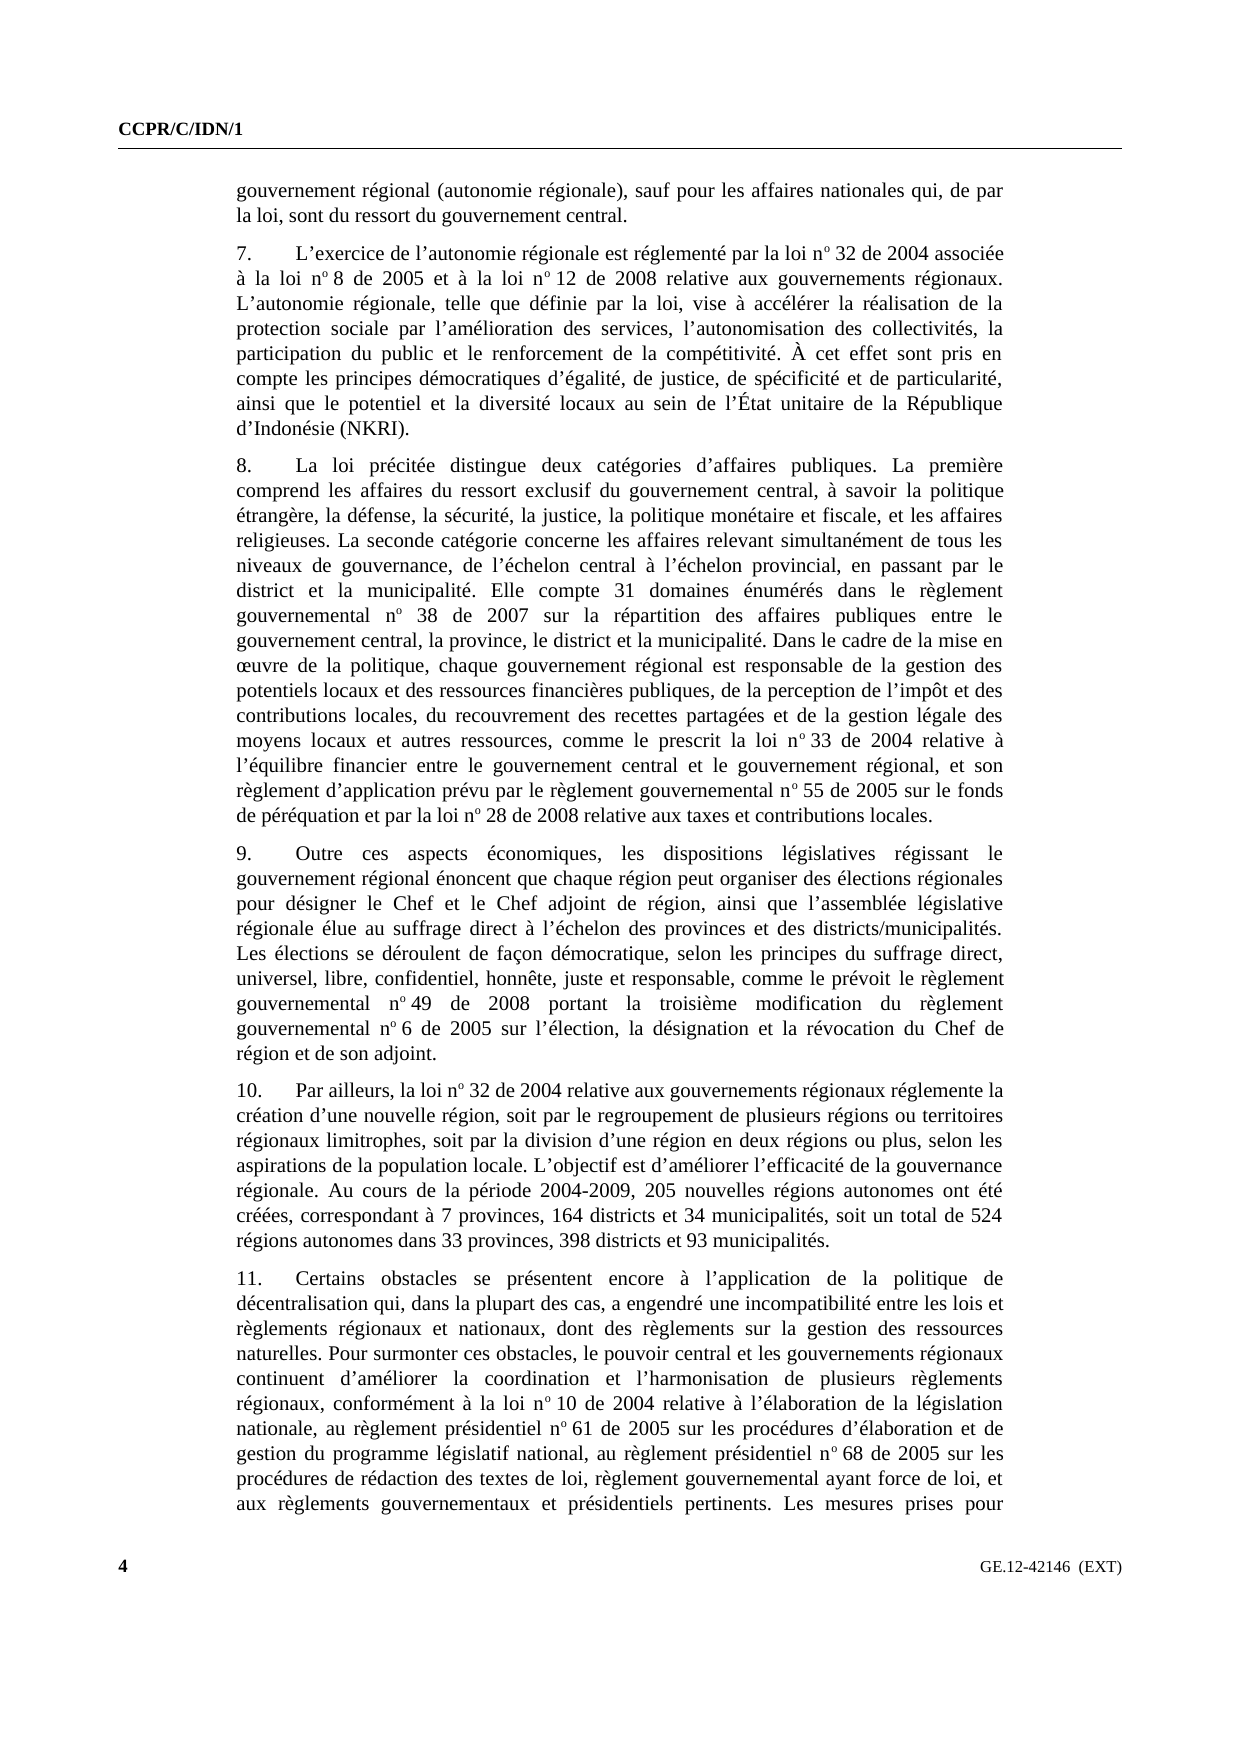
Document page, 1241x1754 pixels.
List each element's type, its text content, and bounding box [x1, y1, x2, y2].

text 7. L’exercice de l’autonomie régionale est réglementé par la loi no 32 de 2004 associée à la loi no 8 de 2005 et à la loi no 12 de 2008 relative aux gouvernements régionaux. L’autonomie régionale, telle que définie par la loi, vise à accélérer la réalisation de la protection sociale par l’amélioration des services, l’autonomisation des collectivités, la participation du public et le renforcement de la compétitivité. À cet effet sont pris en compte les principes démocratiques d’égalité, de justice, de spécificité et de particularité, ainsi que le potentiel et la diversité locaux au sein de l’État unitaire de la République d’Indonésie (NKRI). [236, 240, 1004, 440]
text 10. Par ailleurs, la loi no 32 de 2004 relative aux gouvernements régionaux réglemente la création d’une nouvelle région, soit par le regroupement de plusieurs régions ou territoires régionaux limitrophes, soit par la division d’une région en deux régions ou plus, selon les aspirations de la population locale. L’objectif est d’améliorer l’efficacité de la gouvernance régionale. Au cours de la période 2004-2009, 205 nouvelles régions autonomes ont été créées, correspondant à 7 provinces, 164 districts et 34 municipalités, soit un total de 524 régions autonomes dans 33 provinces, 398 districts et 93 municipalités. [236, 1077, 1004, 1252]
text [236, 1265, 1004, 1515]
text 9. Outre ces aspects économiques, les dispositions législatives régissant le gouvernement régional énoncent que chaque région peut organiser des élections régionales pour désigner le Chef et le Chef adjoint de région, ainsi que l’assemblée législative régionale élue au suffrage direct à l’échelon des provinces et des districts/municipalités. Les élections se déroulent de façon démocratique, selon les principes du suffrage direct, universel, libre, confidentiel, honnête, juste et responsable, comme le prévoit le règlement gouvernemental no 49 de 2008 portant la troisième modification du règlement gouvernemental no 6 de 2005 sur l’élection, la désignation et la révocation du Chef de région et de son adjoint. [236, 840, 1004, 1065]
text 8. La loi précitée distingue deux catégories d’affaires publiques. La première comprend les affaires du ressort exclusif du gouvernement central, à savoir la politique étrangère, la défense, la sécurité, la justice, la politique monétaire et fiscale, et les affaires religieuses. La seconde catégorie concerne les affaires relevant simultanément de tous les niveaux de gouvernance, de l’échelon central à l’échelon provincial, en passant par le district et la municipalité. Elle compte 31 domaines énumérés dans le règlement gouvernemental no 38 de 2007 sur la répartition des affaires publiques entre le gouvernement central, la province, le district et la municipalité. Dans le cadre de la mise en œuvre de la politique, chaque gouvernement régional est responsable de la gestion des potentiels locaux et des ressources financières publiques, de la perception de l’impôt et des contributions locales, du recouvrement des recettes partagées et de la gestion légale des moyens locaux et autres ressources, comme le prescrit la loi no 33 de 2004 relative à l’équilibre financier entre le gouvernement central et le gouvernement régional, et son règlement d’application prévu par le règlement gouvernemental no 55 de 2005 sur le fonds de péréquation et par la loi no 28 de 2008 relative aux taxes et contributions locales. [236, 452, 1004, 827]
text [236, 177, 1004, 227]
